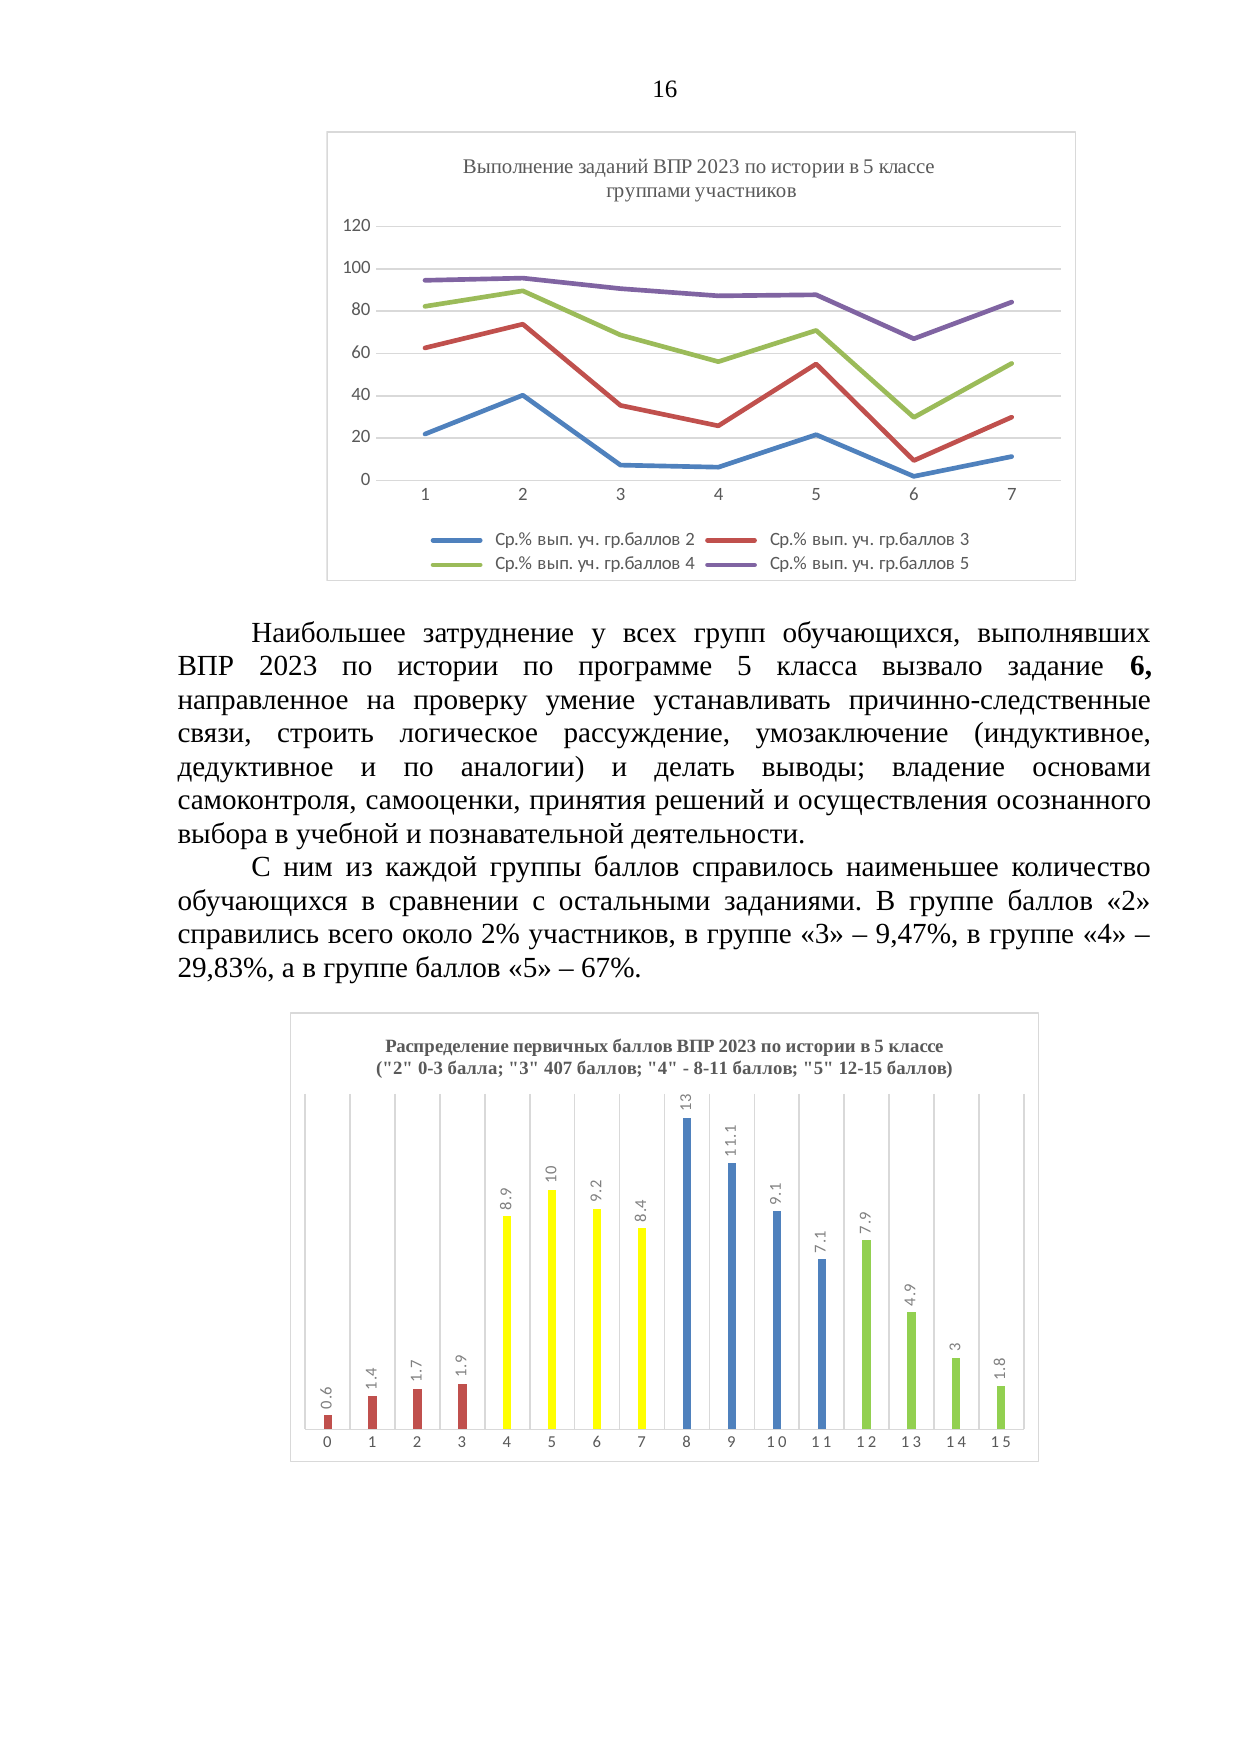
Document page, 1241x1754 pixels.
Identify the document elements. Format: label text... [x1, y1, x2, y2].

text С ним из каждой группы баллов справилось наименьшее количество обучающихся в сравнении с остальными заданиями. В группе баллов «2» справились всего около 2% участников, в группе «3» – 9,47%, в группе «4» – 29,83%, а в группе баллов «5» – 67%. [177, 849, 1152, 984]
text Наибольшее затруднение у всех групп обучающихся, выполнявших ВПР 2023 по истории по программе 5 класса вызвало задание 6, направленное на проверку умение устанавливать причинно-следственные связи, строить логическое рассуждение, умозаключение (индуктивное, дедуктивное и по аналогии) и делать выводы; владение основами самоконтроля, самооценки, принятия решений и осуществления осознанного выбора в учебной и познавательной деятельности. [177, 615, 1152, 849]
